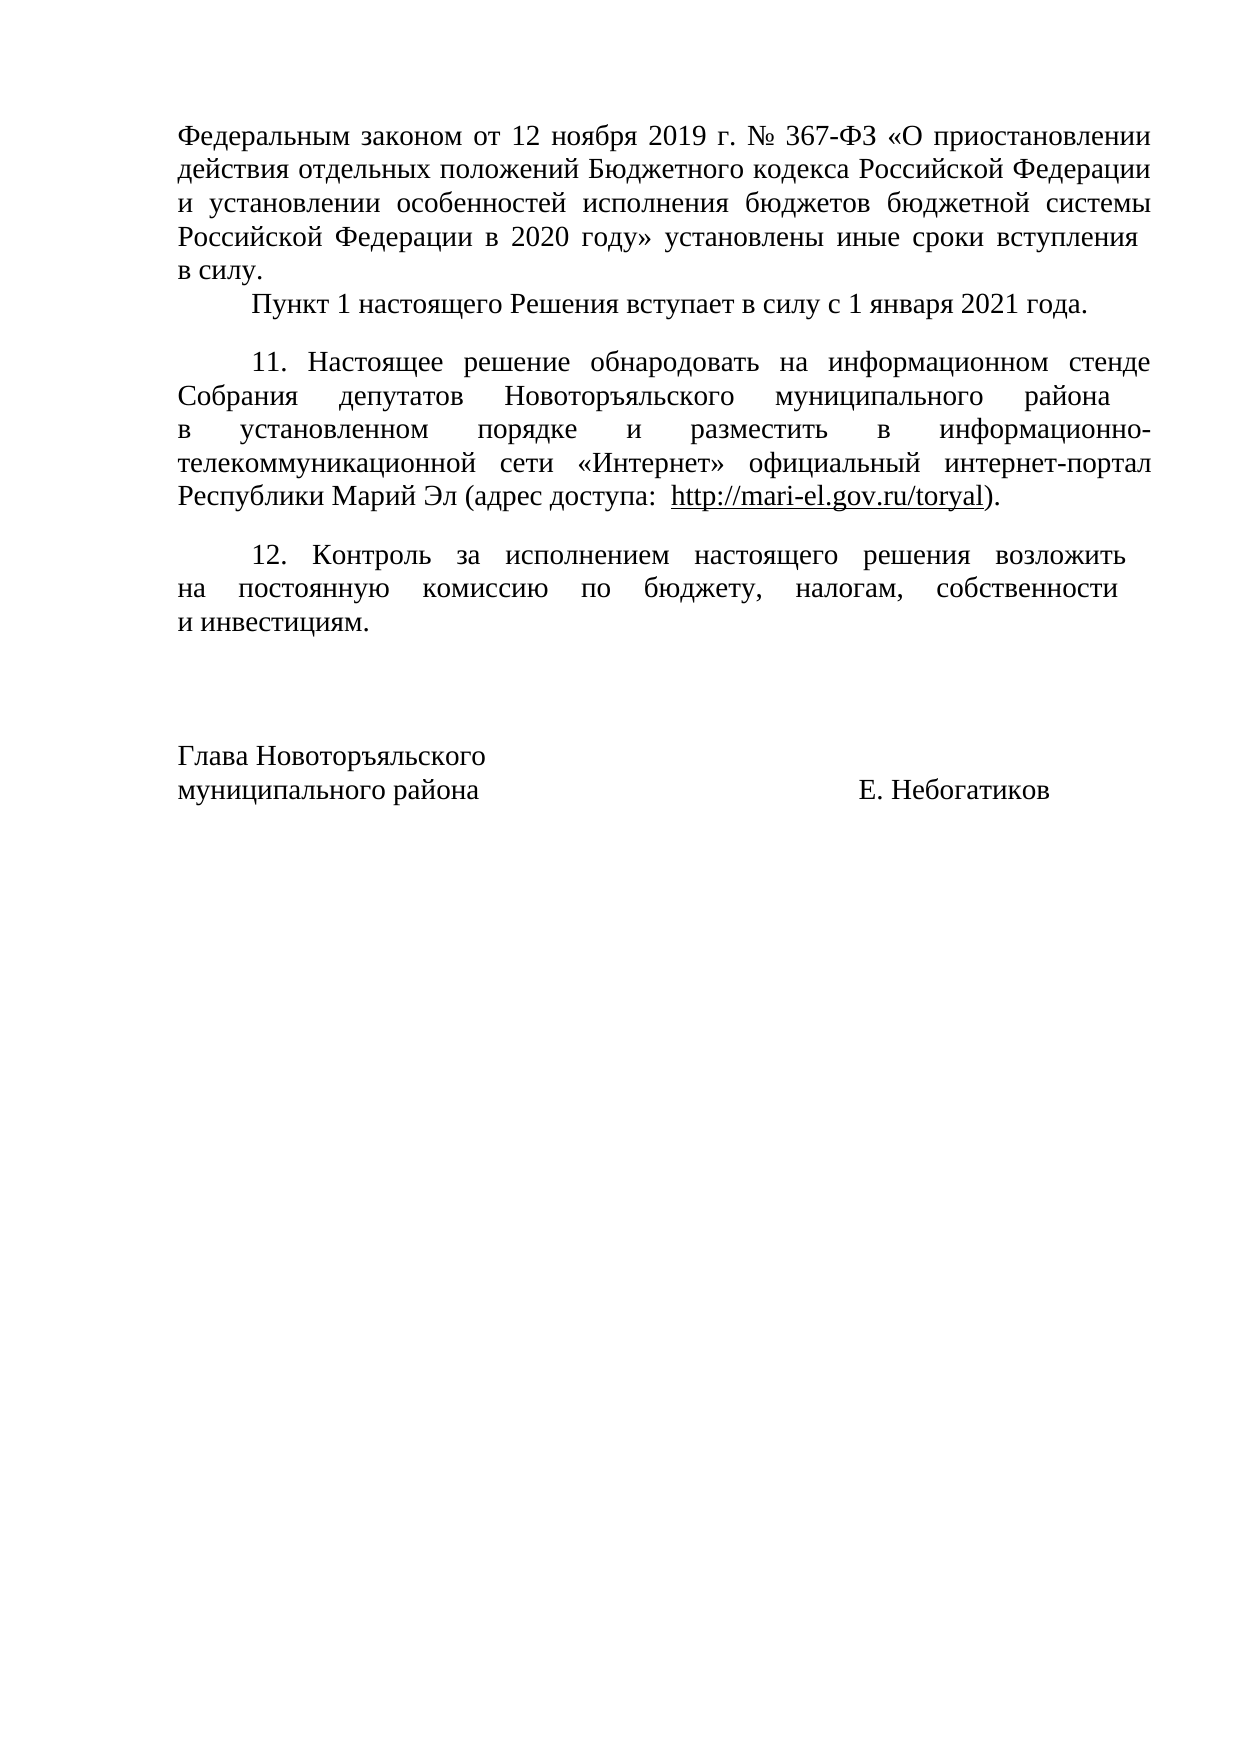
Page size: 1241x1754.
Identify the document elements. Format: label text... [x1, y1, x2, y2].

text 12. Контроль за исполнением настоящего решения возложить на постоянную комиссию по бюджету, налогам, собственности и инвестициям. [177, 537, 1152, 638]
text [177, 118, 1152, 286]
text муниципального района Е. Небогатиков [177, 772, 1152, 805]
text Пункт 1 настоящего Решения вступает в силу с 1 января 2021 года. [177, 286, 1152, 319]
text 11. Настоящее решение обнародовать на информационном стенде Собрания депутатов Новоторъяльского муниципального района в установленном порядке и разместить в информационно-телекоммуникационной сети «Интернет» официальный интернет-портал Республики Марий Эл (адрес доступа: http://mari-el.gov.ru/toryal). [177, 344, 1152, 512]
text Глава Новоторъяльского [177, 738, 1152, 772]
